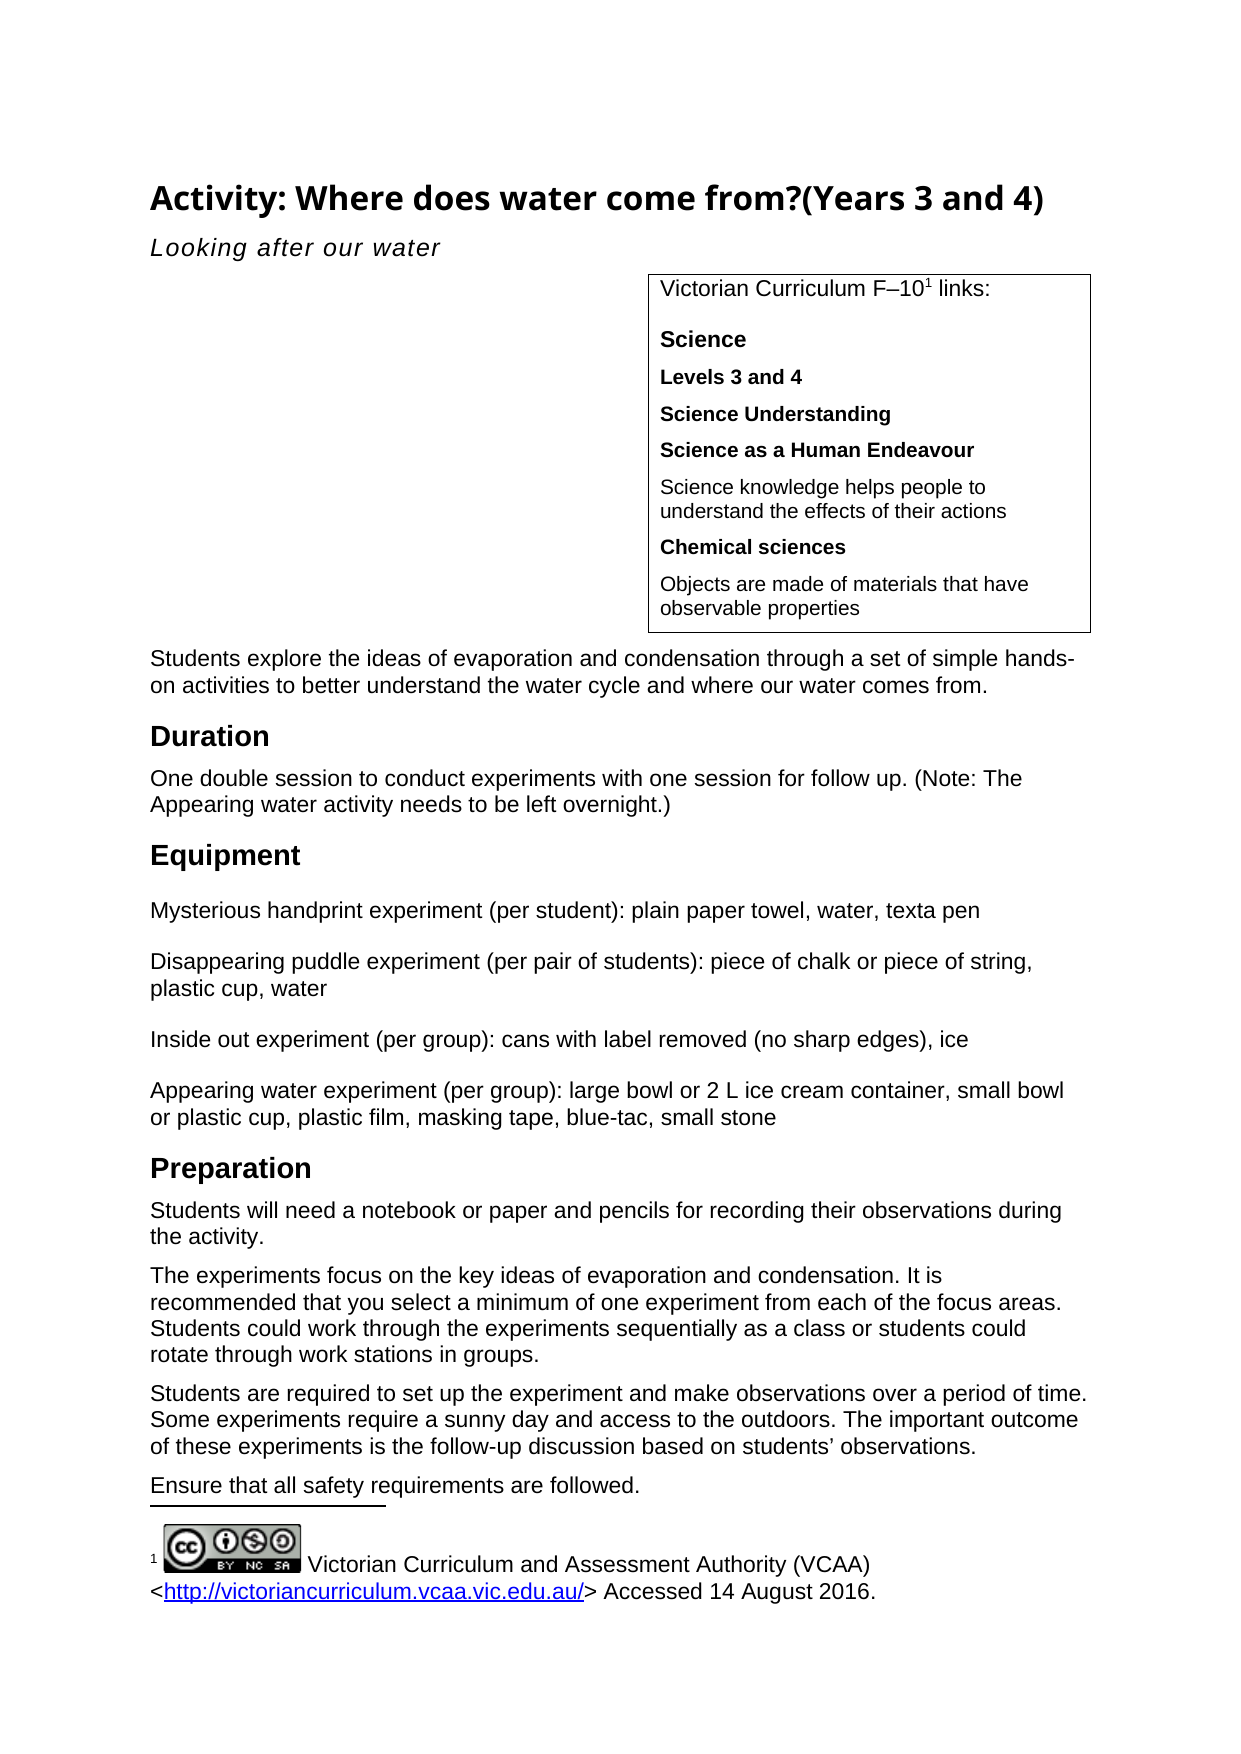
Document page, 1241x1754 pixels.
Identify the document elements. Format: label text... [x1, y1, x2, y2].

text Mysterious handprint experiment (per student): plain paper towel, water, texta pen [150, 897, 1090, 923]
text Students explore the ideas of evaporation and condensation through a set of simple hands-on activities to better understand the water cycle and where our water comes from. [150, 645, 1090, 698]
text One double session to conduct experiments with one session for follow up. (Note: The Appearing water activity needs to be left overnight.) [150, 765, 1090, 818]
text Inside out experiment (per group): cans with label removed (no sharp edges), ice [150, 1026, 1090, 1052]
table_header Victorian Curriculum F–10 links: Science Levels 3 and 4 Science Understanding Science as a Human Endeavour Science knowledge helps people to understand the effects of their actions Chemical sciences Objects are made of materials that have observable properties [649, 275, 1090, 632]
subtitle Equipment [150, 838, 1090, 872]
text Students will need a notebook or paper and pencils for recording their observations during the activity. [150, 1197, 1090, 1250]
subtitle Preparation [150, 1151, 1090, 1184]
picture [163, 1524, 302, 1573]
subtitle Looking after our water [150, 233, 1090, 262]
text The experiments focus on the key ideas of evaporation and condensation. It is recommended that you select a minimum of one experiment from each of the focus areas. Students could work through the experiments sequentially as a class or students could rotate through work stations in groups. [150, 1262, 1090, 1368]
subtitle Activity: Where does water come from?(Years 3 and 4) [150, 175, 1090, 220]
subtitle Duration [150, 719, 1090, 752]
text Appearing water experiment (per group): large bowl or 2 L ice cream container, small bowl or plastic cup, plastic film, masking tape, blue-tac, small stone [150, 1077, 1090, 1130]
text Students are required to set up the experiment and make observations over a period of time. Some experiments require a sunny day and access to the outdoors. The important outcome of these experiments is the follow-up discussion based on students’ observations. [150, 1380, 1090, 1459]
text Ensure that all safety requirements are followed. [150, 1472, 1090, 1498]
text Disappearing puddle experiment (per pair of students): piece of chalk or piece of string, plastic cup, water [150, 948, 1090, 1001]
